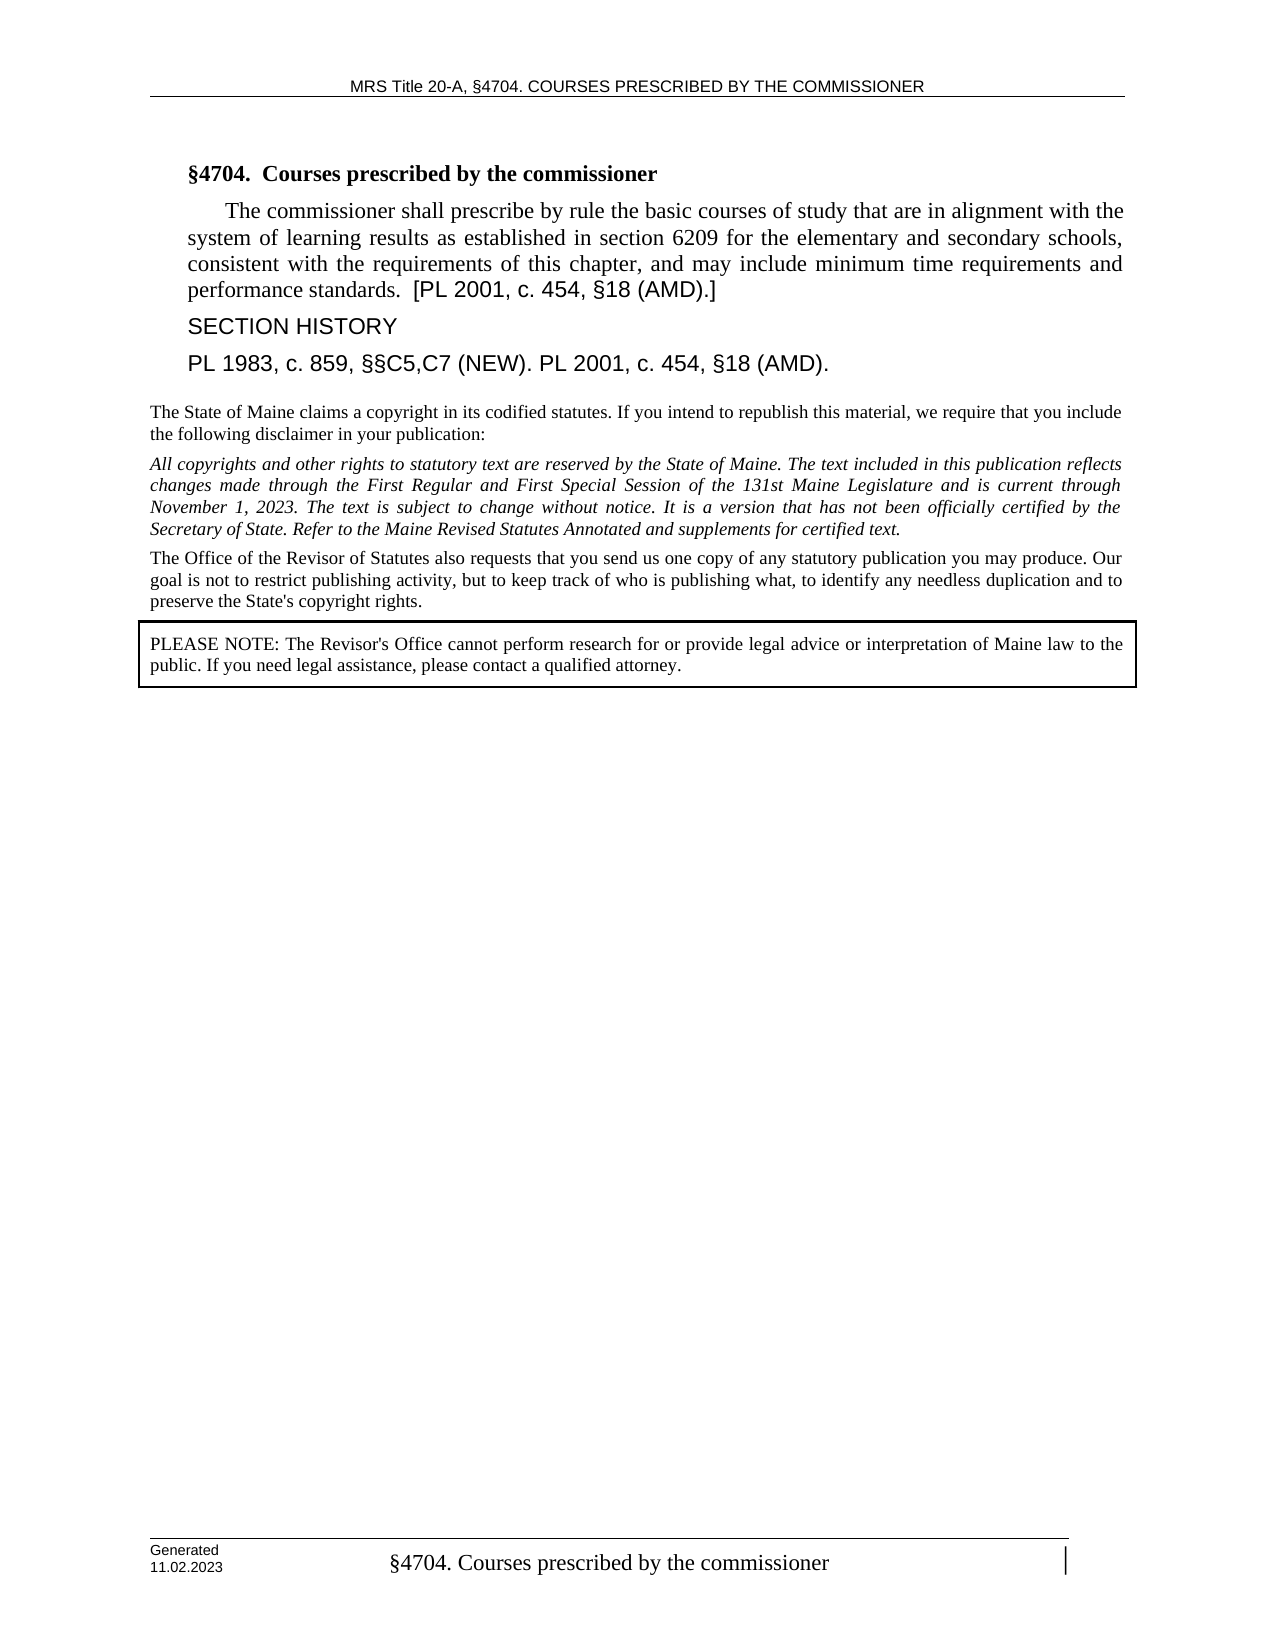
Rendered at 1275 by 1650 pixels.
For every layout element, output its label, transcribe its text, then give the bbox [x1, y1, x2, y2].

text PL 1983, c. 859, §§C5,C7 (NEW). PL 2001, c. 454, §18 (AMD). [187, 350, 1125, 376]
text The Office of the Revisor of Statutes also requests that you send us one copy of any statutory publication you may produce. Our goal is not to restrict publishing activity, but to keep track of who is publishing what, to identify any needless duplication and to preserve the State's copyright rights. [150, 547, 1125, 612]
text The State of Maine claims a copyright in its codified statutes. If you intend to republish this material, we require that you include the following disclaimer in your publication: [150, 401, 1125, 444]
text §4704. Courses prescribed by the commissioner [187, 160, 1125, 187]
text PLEASE NOTE: The Revisor's Office cannot perform research for or provide legal advice or interpretation of Maine law to the public. If you need legal assistance, please contact a qualified attorney. [140, 623, 1135, 686]
text SECTION HISTORY [187, 313, 1125, 339]
text The commissioner shall prescribe by rule the basic courses of study that are in alignment with the system of learning results as established in section 6209 for the elementary and secondary schools, consistent with the requirements of this chapter, and may include minimum time requirements and performance standards. [PL 2001, c. 454, §18 (AMD).] [187, 197, 1125, 303]
text All copyrights and other rights to statutory text are reserved by the State of Maine. The text included in this publication reflects changes made through the First Regular and First Special Session of the 131st Maine Legislature and is current through November 1, 2023 . The text is subject to change without notice. It is a version that has not been officially certified by the Secretary of State. Refer to the Maine Revised Statutes Annotated and supplements for certified text. [150, 453, 1125, 539]
